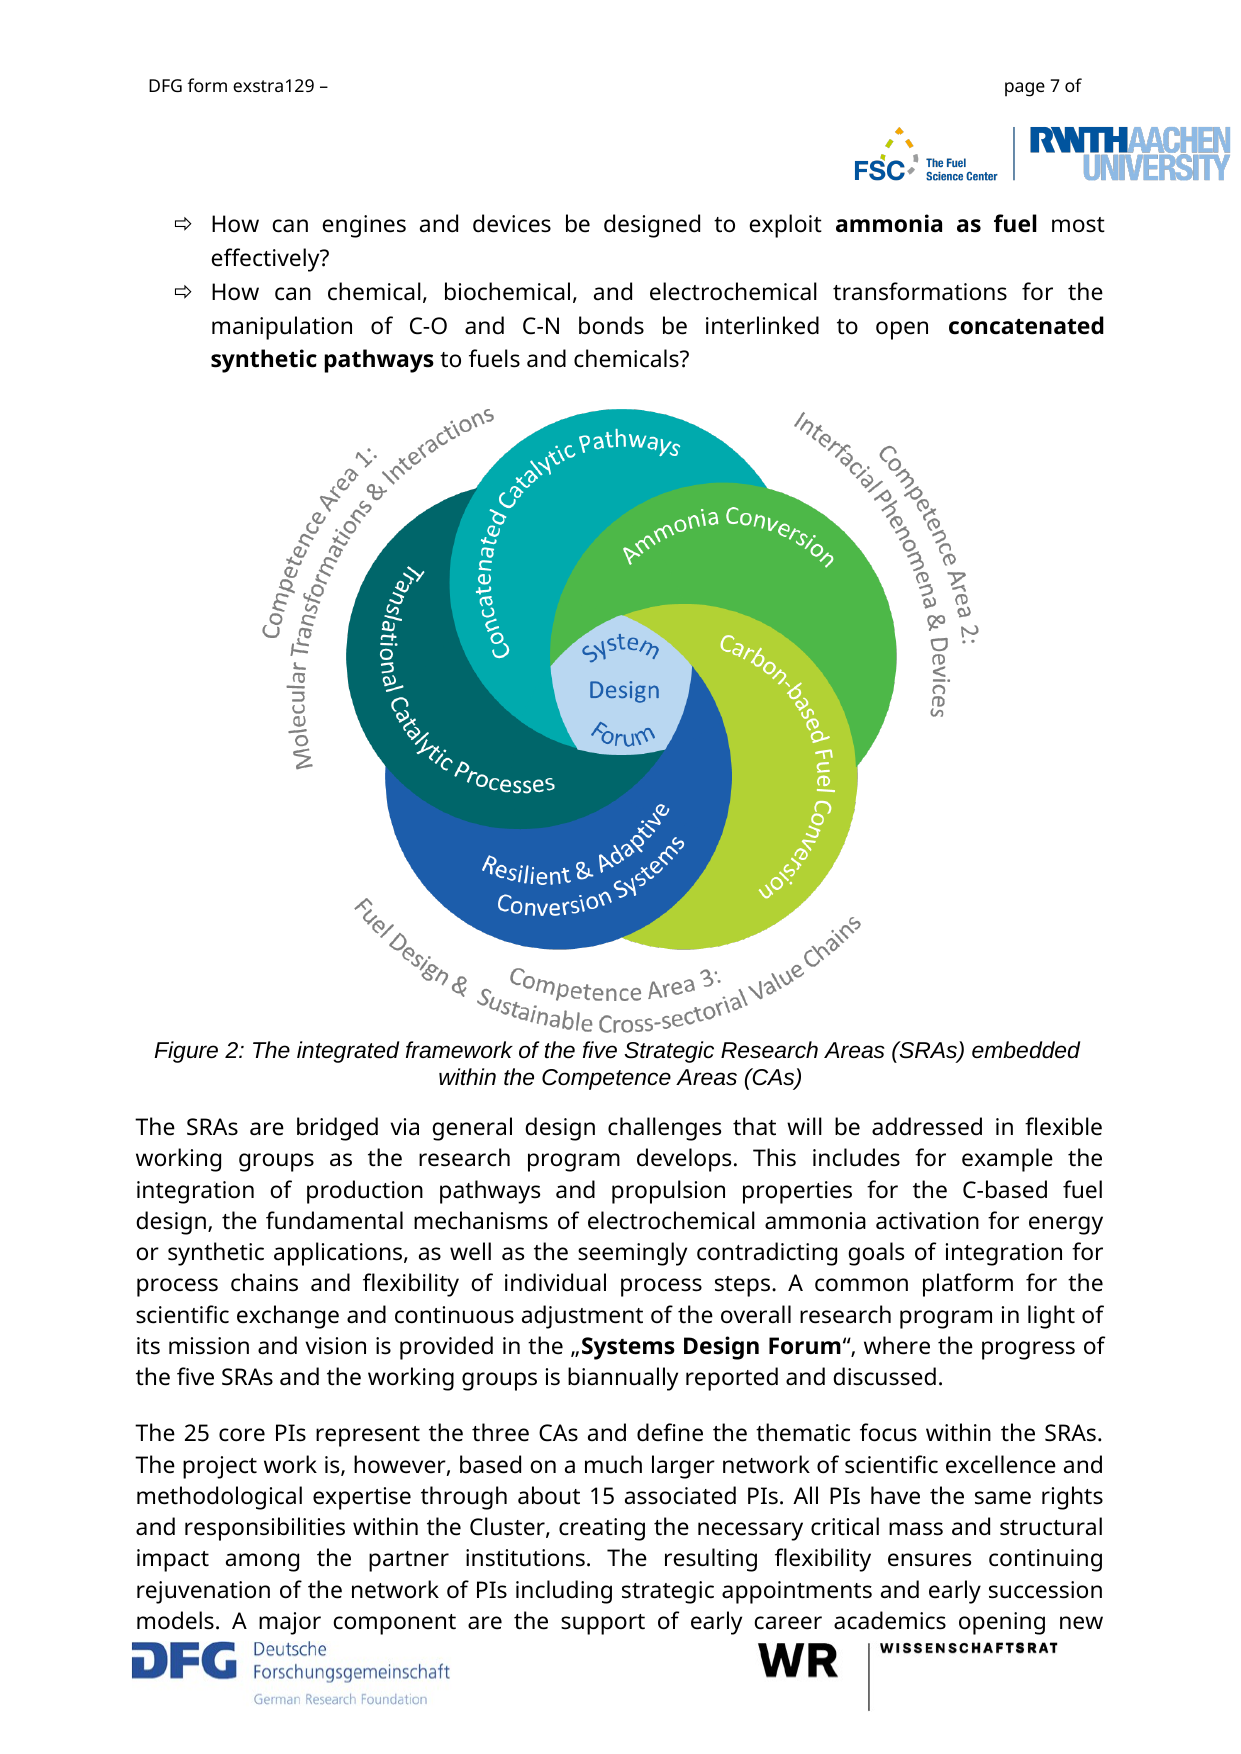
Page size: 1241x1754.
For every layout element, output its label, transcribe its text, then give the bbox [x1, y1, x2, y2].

list How can chemical, biochemical, and electrochemical transformations for the manipulation of C-O and C-N bonds be interlinked to open concatenated synthetic pathways to fuels and chemicals? [173, 276, 1105, 374]
picture [838, 100, 1241, 207]
picture [255, 393, 985, 1038]
picture [131, 1641, 1058, 1712]
list How can engines and devices be designed to exploit ammonia as fuel most effectively? [173, 208, 1105, 273]
text The SRAs are bridged via general design challenges that will be addressed in flexible working groups as the research program develops. This includes for example the integration of production pathways and propulsion properties for the C-based fuel design, the fundamental mechanisms of electrochemical ammonia activation for energy or synthetic applications, as well as the seemingly contradicting goals of integration for process chains and flexibility of individual process steps. A common platform for the scientific exchange and continuous adjustment of the overall research program in light of its mission and vision is provided in the „Systems Design Forum“, where the progress of the five SRAs and the working groups is biannually reported and discussed. [135, 1111, 1105, 1392]
